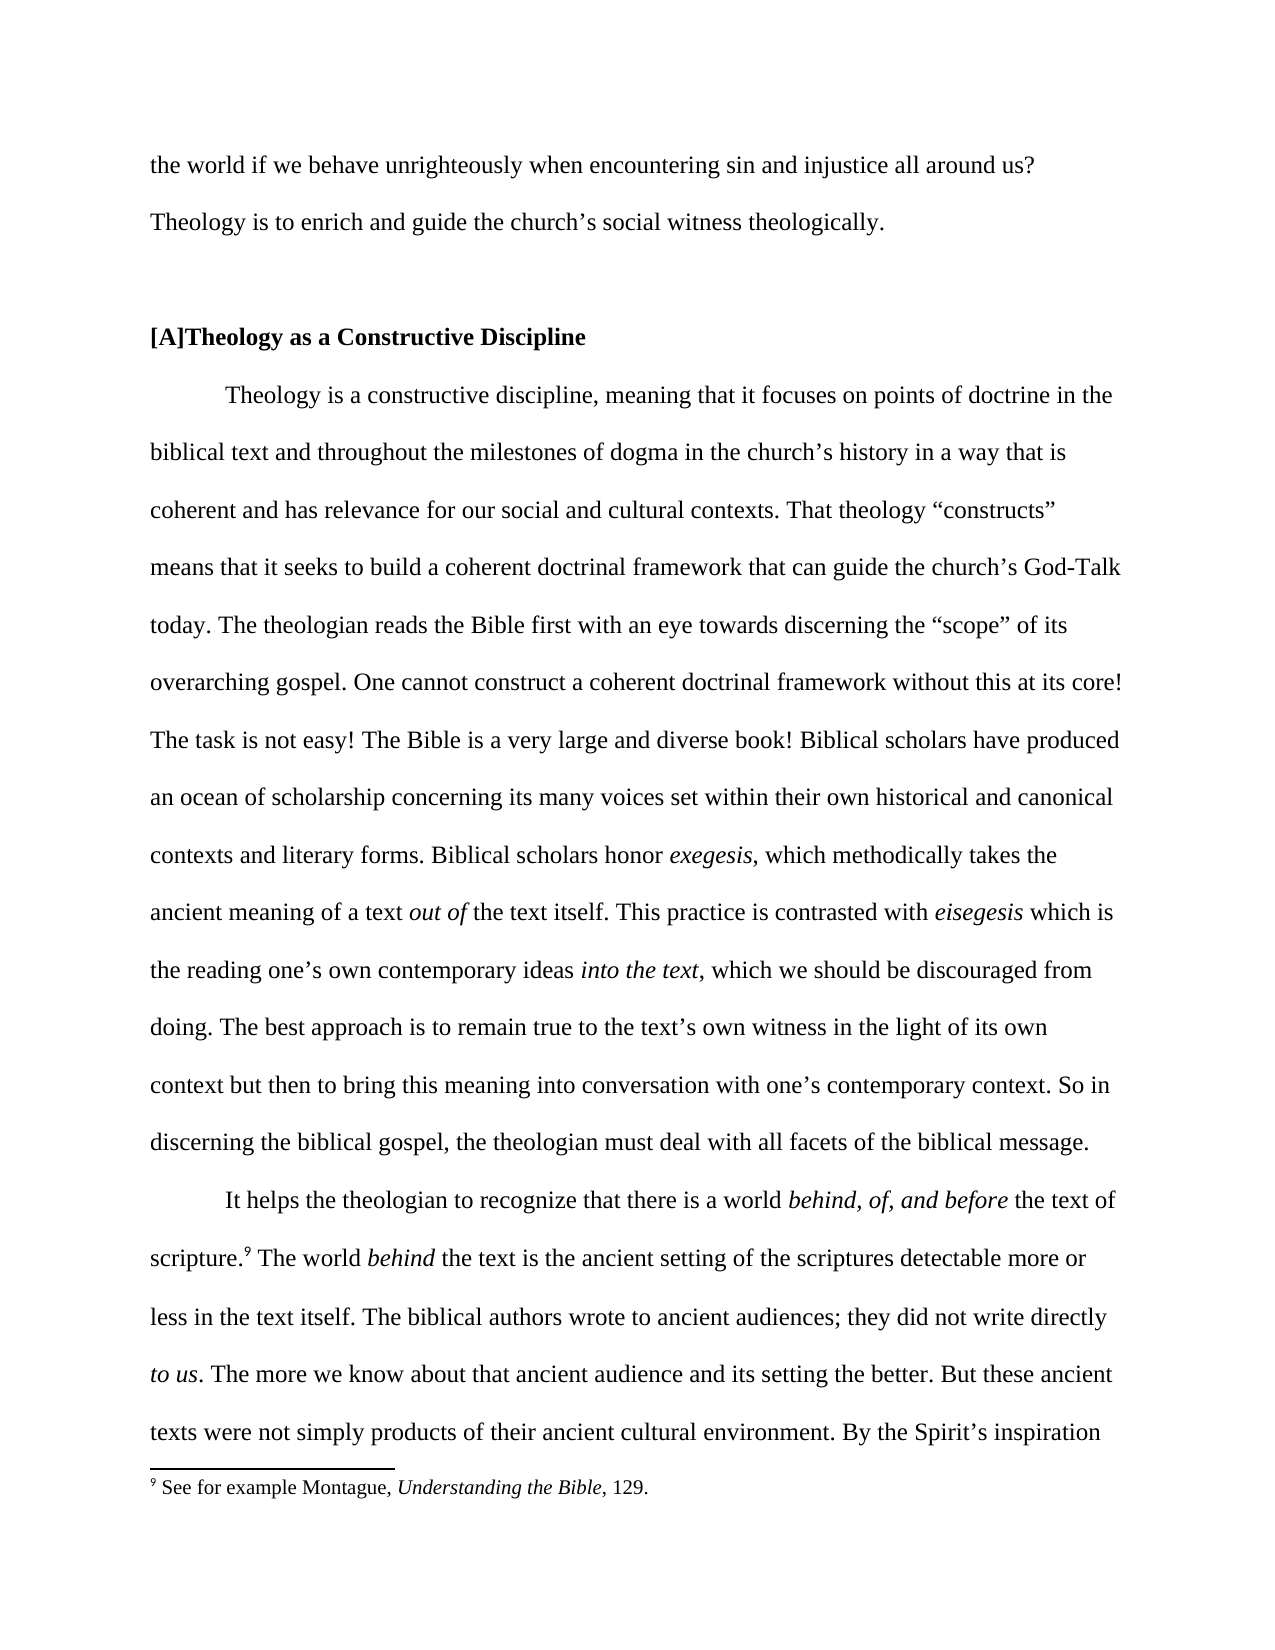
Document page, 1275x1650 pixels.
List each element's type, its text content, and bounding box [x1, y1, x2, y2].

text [150, 150, 1125, 236]
text Theology is a constructive discipline, meaning that it focuses on points of doctrine in the biblical text and throughout the milestones of dogma in the church’s history in a way that is coherent and has relevance for our social and cultural contexts. That theology “constructs” means that it seeks to build a coherent doctrinal framework that can guide the church’s God-Talk today. The theologian reads the Bible first with an eye towards discerning the “scope” of its overarching gospel. One cannot construct a coherent doctrinal framework without this at its core! The task is not easy! The Bible is a very large and diverse book! Biblical scholars have produced an ocean of scholarship concerning its many voices set within their own historical and canonical contexts and literary forms. Biblical scholars honor exegesis, which methodically takes the ancient meaning of a text out of the text itself. This practice is contrasted with eisegesis which is the reading one’s own contemporary ideas into the text, which we should be discouraged from doing. The best approach is to remain true to the text’s own witness in the light of its own context but then to bring this meaning into conversation with one’s contemporary context. So in discerning the biblical gospel, the theologian must deal with all facets of the biblical message. [150, 380, 1125, 1156]
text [150, 1185, 1125, 1446]
text [A]Theology as a Constructive Discipline [150, 322, 1125, 351]
